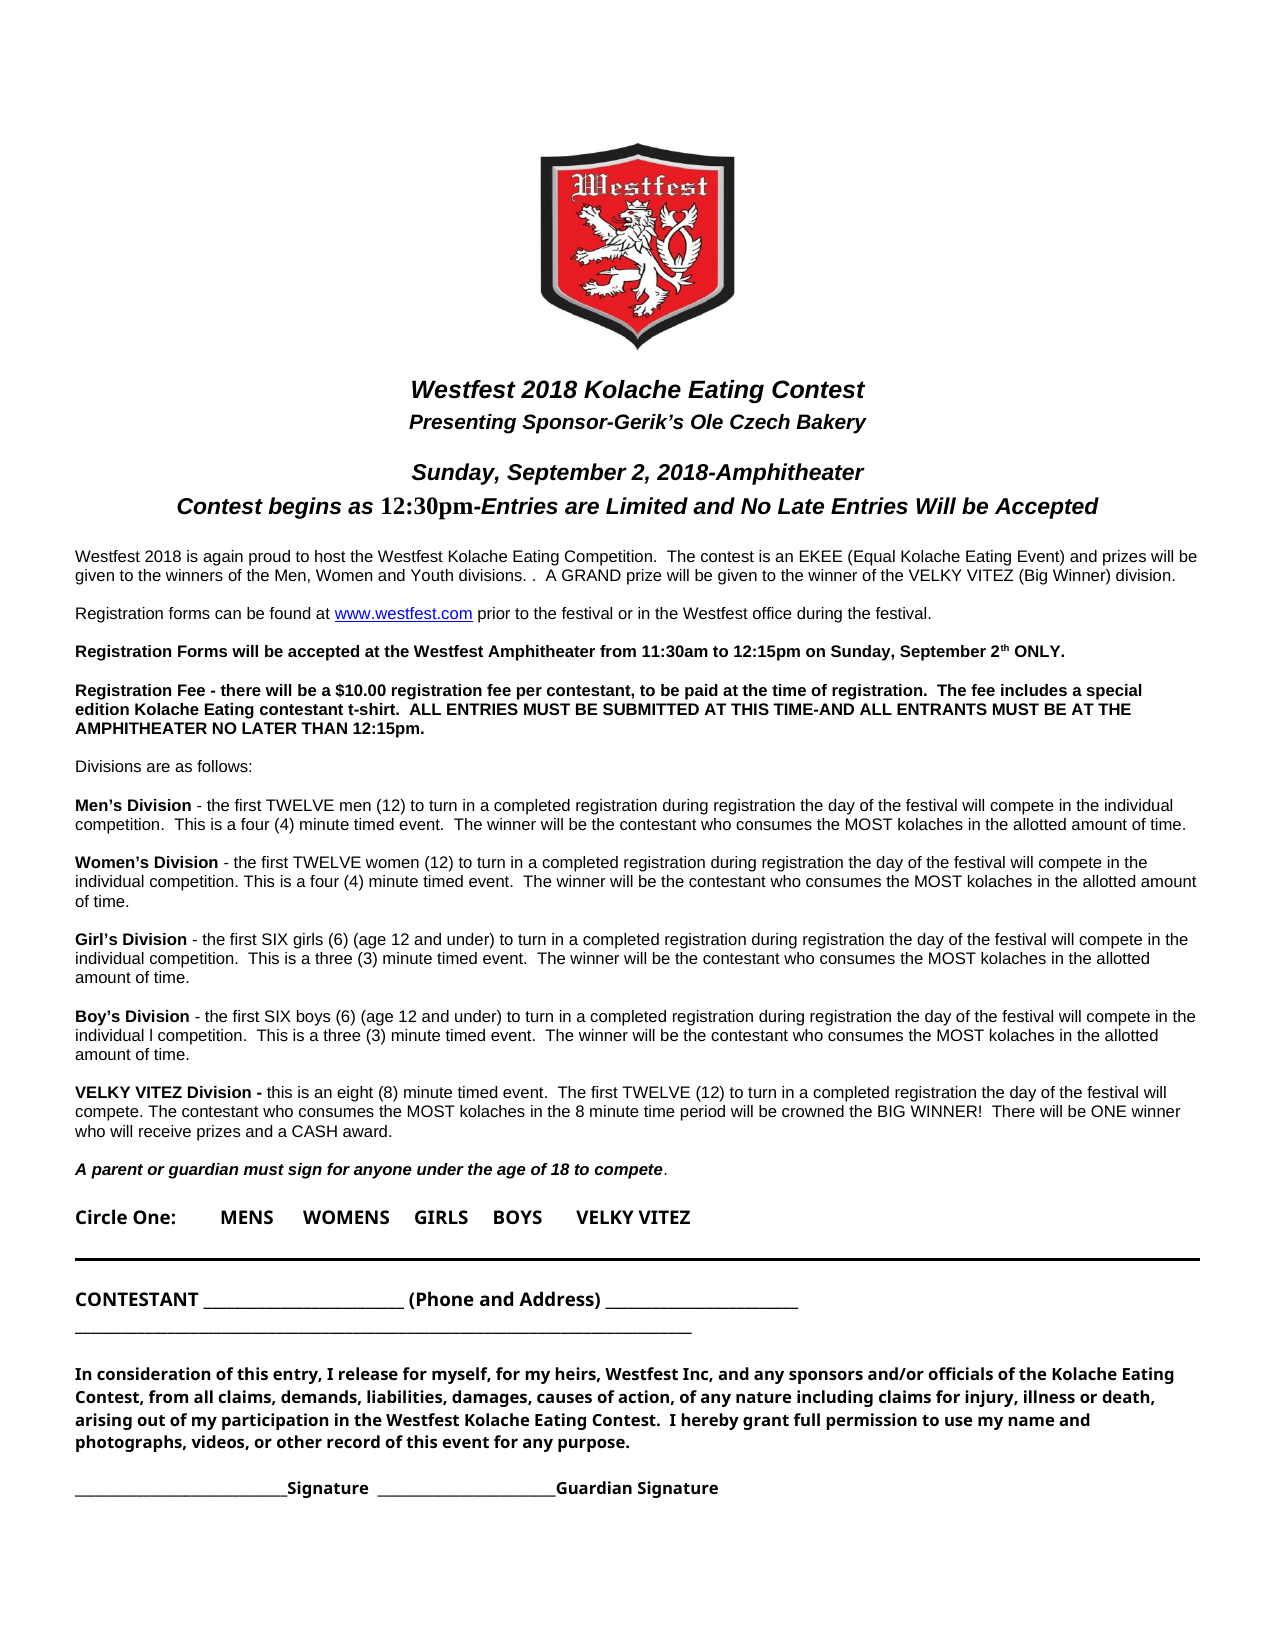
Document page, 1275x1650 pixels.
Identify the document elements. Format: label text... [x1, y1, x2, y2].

text Contest begins as 12:30pm-Entries are Limited and No Late Entries Will be Accepted [75, 491, 1200, 520]
text Divisions are as follows: [75, 757, 1200, 776]
text Men’s Division - the first TWELVE men (12) to turn in a completed registration during registration the day of the festival will compete in the individual competition. This is a four (4) minute timed event. The winner will be the contestant who consumes the MOST kolaches in the allotted amount of time. [75, 796, 1200, 834]
text ________________________________________________________________________________ [75, 1312, 1200, 1337]
subtitle Westfest 2018 Kolache Eating Contest [75, 375, 1200, 403]
text Registration Forms will be accepted at the Westfest Amphitheater from 11:30am to 12:15pm on Sunday, September 2th ONLY. [75, 642, 1200, 661]
text Girl’s Division - the first SIX girls (6) (age 12 and under) to turn in a completed registration during registration the day of the festival will compete in the individual competition. This is a three (3) minute timed event. The winner will be the contestant who consumes the MOST kolaches in the allotted amount of time. [75, 930, 1200, 987]
text Women’s Division - the first TWELVE women (12) to turn in a completed registration during registration the day of the festival will compete in the individual competition. This is a four (4) minute timed event. The winner will be the contestant who consumes the MOST kolaches in the allotted amount of time. [75, 853, 1200, 911]
text Registration Fee - there will be a $10.00 registration fee per contestant, to be paid at the time of registration. The fee includes a special edition Kolache Eating contestant t-shirt. ALL ENTRIES MUST BE SUBMITTED AT THIS TIME-AND ALL ENTRANTS MUST BE AT THE AMPHITHEATER NO LATER THAN 12:15pm. [75, 681, 1200, 738]
text Circle One: MENS WOMENS GIRLS BOYS VELKY VITEZ [75, 1204, 1200, 1230]
text A parent or guardian must sign for anyone under the age of 18 to compete. [75, 1160, 1200, 1179]
text In consideration of this entry, I release for myself, for my heirs, Westfest Inc, and any sponsors and/or officials of the Kolache Eating Contest, from all claims, demands, liabilities, damages, causes of action, of any nature including claims for injury, illness or death, arising out of my participation in the Westfest Kolache Eating Contest. I hereby grant full permission to use my name and photographs, videos, or other record of this event for any purpose. [75, 1363, 1200, 1454]
text VELKY VITEZ Division - this is an eight (8) minute timed event. The first TWELVE (12) to turn in a completed registration the day of the festival will compete. The contestant who consumes the MOST kolaches in the 8 minute time period will be crowned the BIG WINNER! There will be ONE winner who will receive prizes and a CASH award. [75, 1083, 1200, 1141]
text Boy’s Division - the first SIX boys (6) (age 12 and under) to turn in a completed registration during registration the day of the festival will compete in the individual l competition. This is a three (3) minute timed event. The winner will be the contestant who consumes the MOST kolaches in the allotted amount of time. [75, 1006, 1200, 1064]
text Presenting Sponsor-Gerik’s Ole Czech Bakery [75, 410, 1200, 434]
text Registration forms can be found at www.westfest.com prior to the festival or in the Westfest office during the festival. [75, 604, 1200, 623]
picture [540, 143, 735, 350]
text Westfest 2018 is again proud to host the Westfest Kolache Eating Competition. The contest is an EKEE (Equal Kolache Eating Event) and prizes will be given to the winners of the Men, Women and Youth divisions. . A GRAND prize will be given to the winner of the VELKY VITEZ (Big Winner) division. [75, 546, 1200, 585]
text CONTESTANT __________________________ (Phone and Address) _________________________ [75, 1286, 1200, 1312]
text _______________________________Signature __________________________Guardian Signature [75, 1476, 1200, 1499]
subtitle Sunday, September 2, 2018-Amphitheater [75, 459, 1200, 485]
